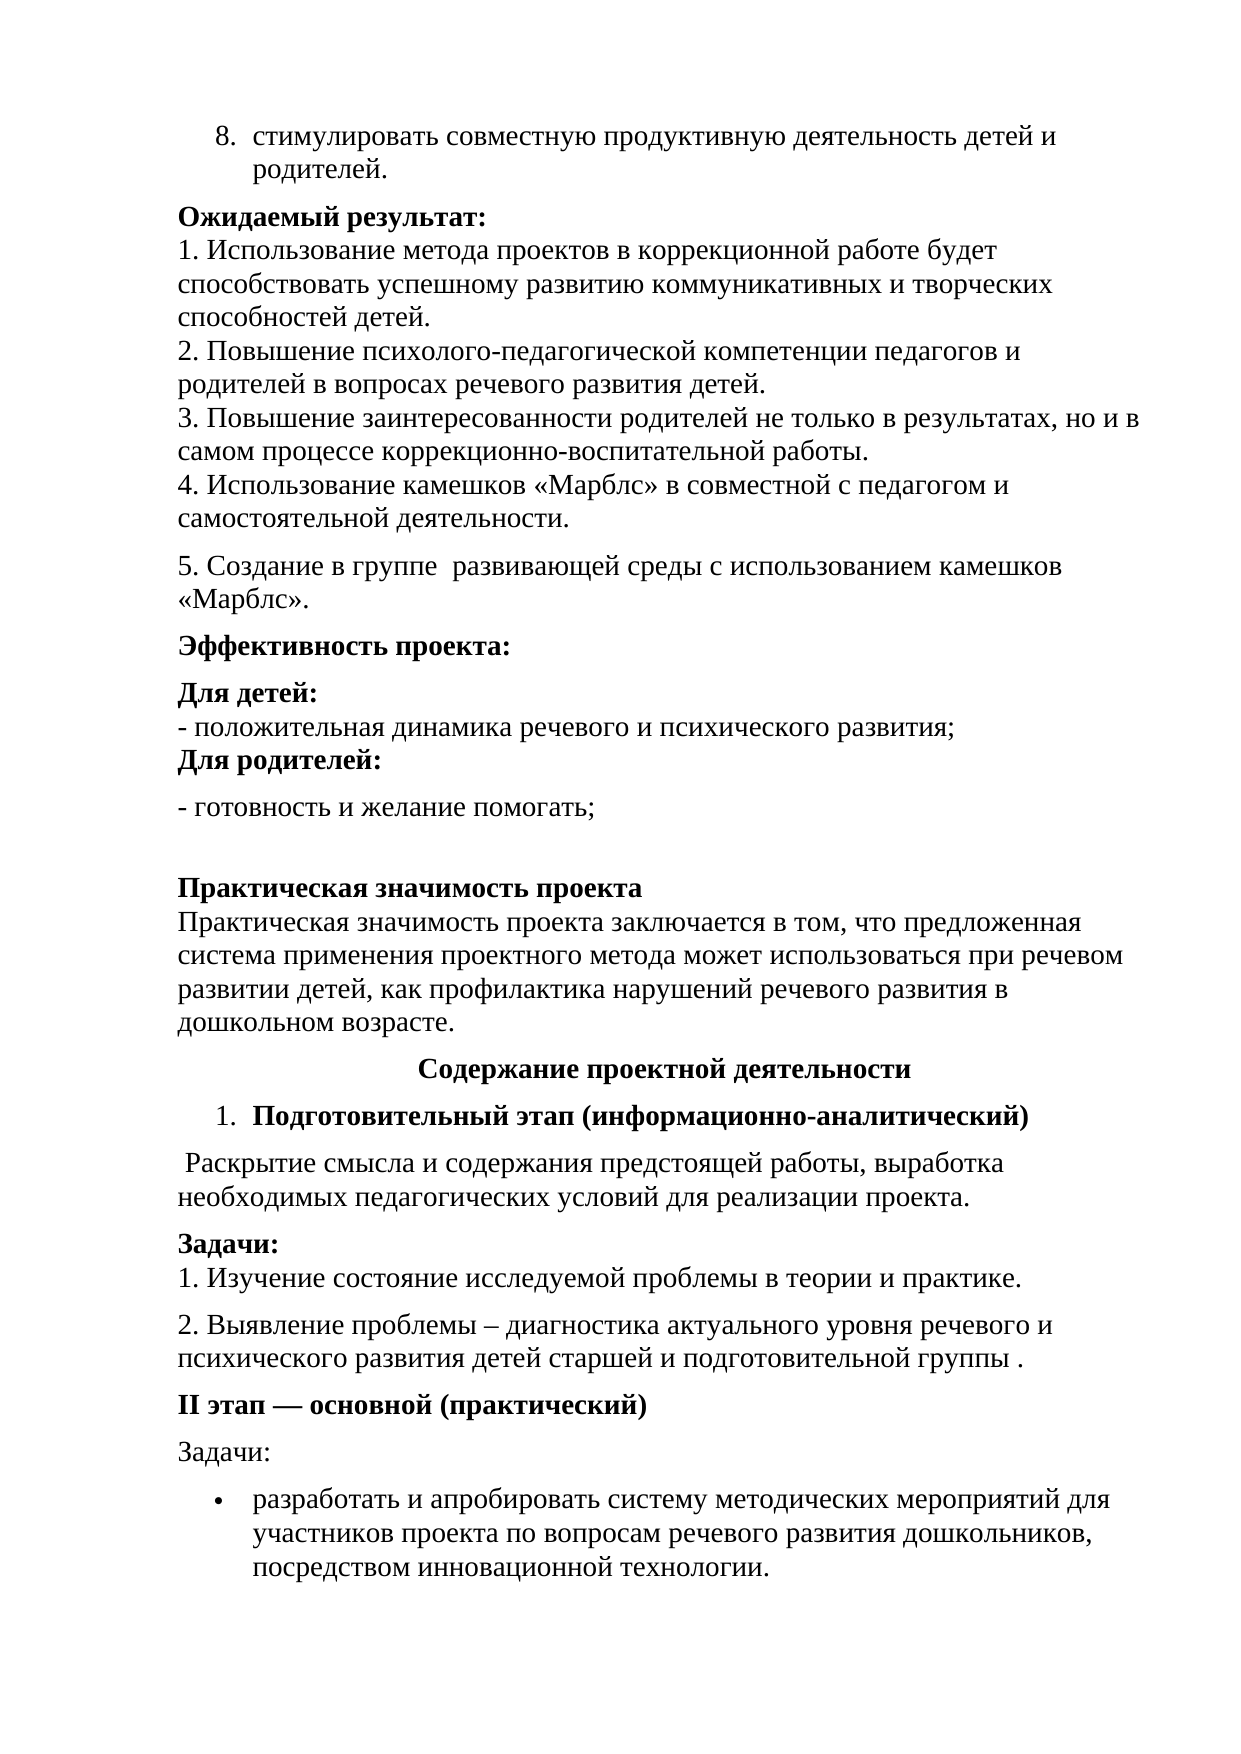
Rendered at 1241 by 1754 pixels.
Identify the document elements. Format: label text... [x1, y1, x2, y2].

text Для детей: - положительная динамика речевого и психического развития; Для родителей: [177, 675, 1152, 776]
list стимулировать совместную продуктивную деятельность детей и родителей. [215, 118, 1152, 185]
text Задачи: [177, 1434, 1152, 1468]
list разработать и апробировать систему методических мероприятий для участников проекта по вопросам речевого развития дошкольников, посредством инновационной технологии. [215, 1482, 1152, 1582]
text Эффективность проекта: [177, 628, 1152, 662]
text Ожидаемый результат: 1. Использование метода проектов в коррекционной работе будет способствовать успешному развитию коммуникативных и творческих способностей детей. 2. Повышение психолого-педагогической компетенции педагогов и родителей в вопросах речевого развития детей. 3. Повышение заинтересованности родителей не только в результатах, но и в самом процессе коррекционно-воспитательной работы. 4. Использование камешков «Марблс» в совместной с педагогом и самостоятельной деятельности. [177, 199, 1152, 534]
text Задачи: 1. Изучение состояние исследуемой проблемы в теории и практике. [177, 1226, 1152, 1293]
text - готовность и желание помогать; [177, 789, 1152, 823]
list Подготовительный этап (информационно-аналитический) [215, 1098, 1152, 1132]
text 5. Создание в группе развивающей среды с использованием камешков «Марблс». [177, 548, 1152, 615]
text Раскрытие смысла и содержания предстоящей работы, выработка необходимых педагогических условий для реализации проекта. [177, 1146, 1152, 1213]
text Содержание проектной деятельности [177, 1051, 1152, 1085]
text Практическая значимость проекта Практическая значимость проекта заключается в том, что предложенная система применения проектного метода может использоваться при речевом развитии детей, как профилактика нарушений речевого развития в дошкольном возрасте. [177, 837, 1152, 1038]
text 2. Выявление проблемы – диагностика актуального уровня речевого и психического развития детей старшей и подготовительной группы . [177, 1307, 1152, 1374]
text II этап — основной (практический) [177, 1387, 1152, 1421]
